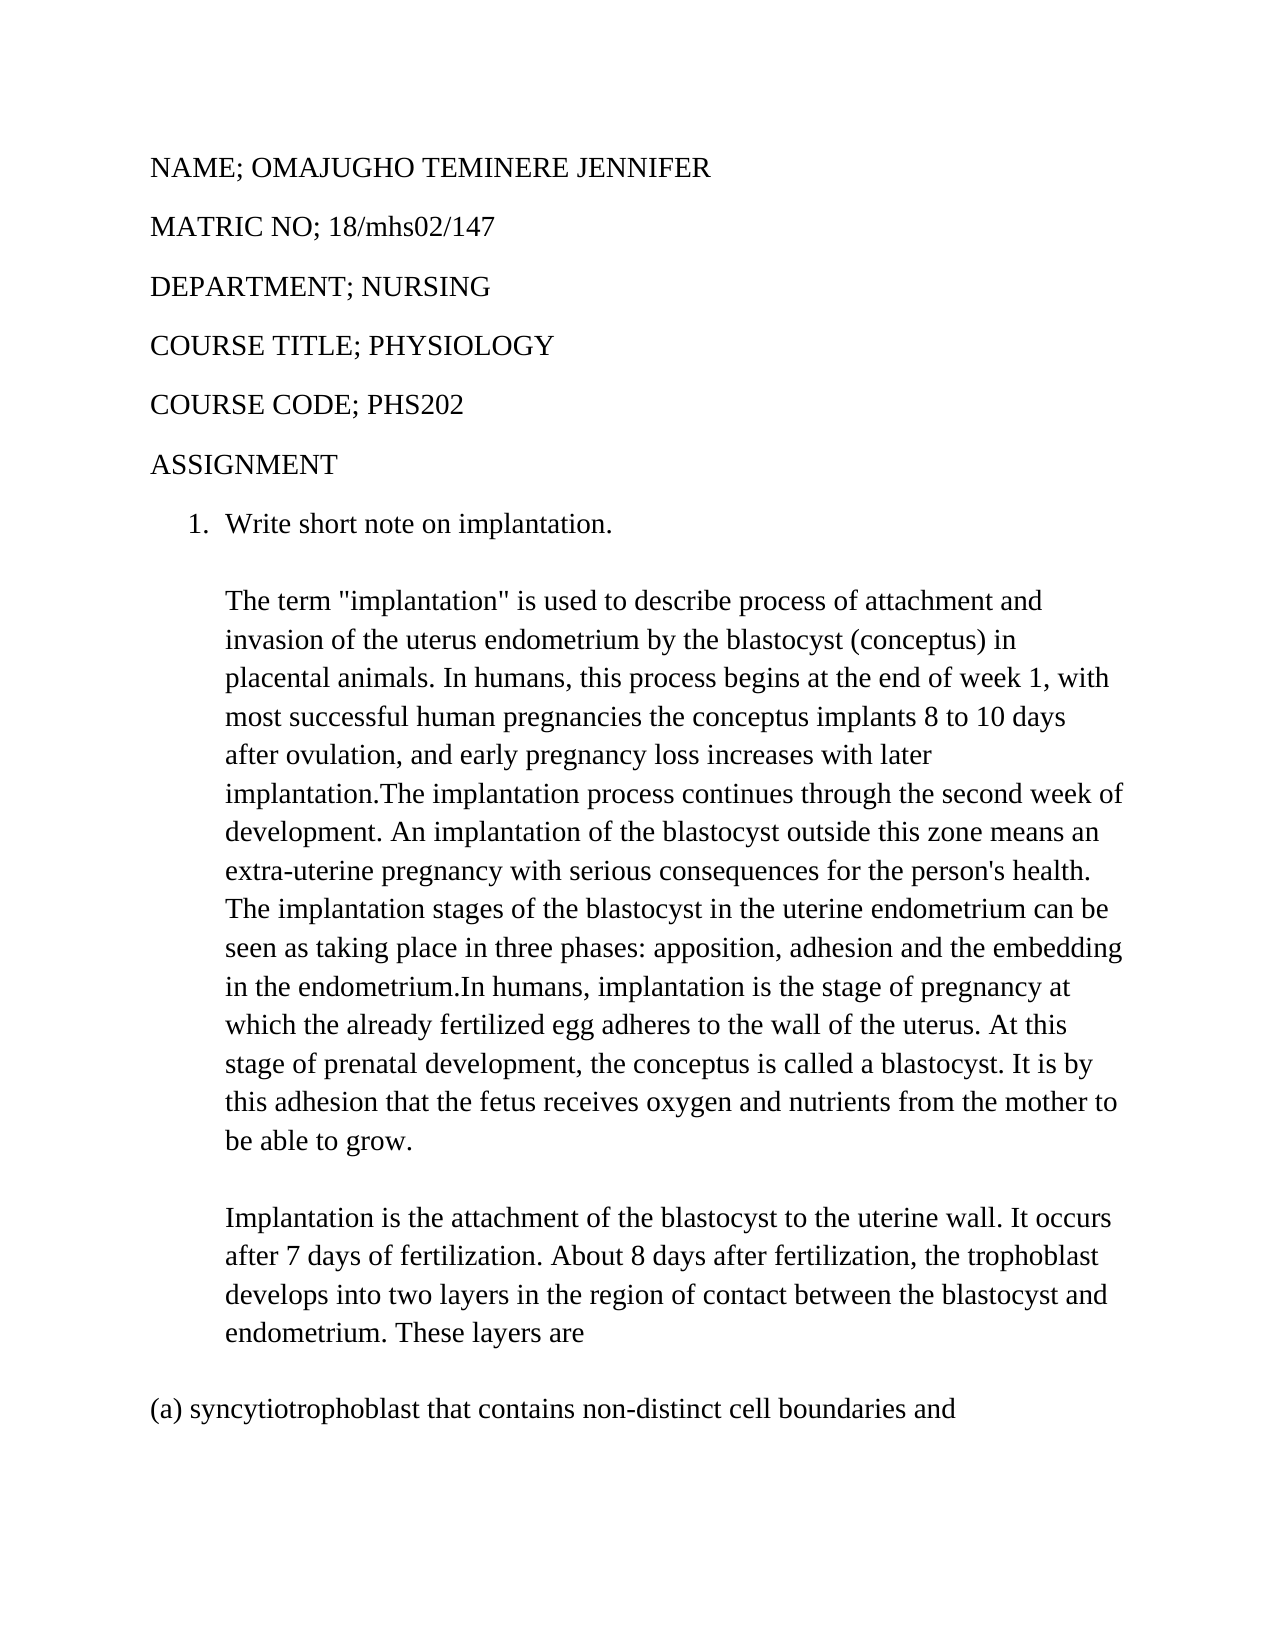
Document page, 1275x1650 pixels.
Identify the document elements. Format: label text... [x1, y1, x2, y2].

text MATRIC NO; 18/mhs02/147 [150, 209, 1125, 243]
text DEPARTMENT; NURSING [150, 269, 1125, 302]
text NAME; OMAJUGHO TEMINERE JENNIFER [150, 150, 1125, 183]
text COURSE TITLE; PHYSIOLOGY [150, 328, 1125, 362]
list Write short note on implantation. [187, 506, 1125, 540]
text (a) syncytiotrophoblast that contains non-distinct cell boundaries and [150, 1375, 1125, 1425]
text COURSE CODE; PHS202 [150, 387, 1125, 421]
list Implantation is the attachment of the blastocyst to the uterine wall. It occurs after 7 days of fertilization. About 8 days after fertilization, the trophoblast develops into two layers in the region of contact between the blastocyst and endometrium. These layers are [225, 1200, 1125, 1349]
text ASSIGNMENT [150, 447, 1125, 480]
list The term "implantation" is used to describe process of attachment and invasion of the uterus endometrium by the blastocyst (conceptus) in placental animals. In humans, this process begins at the end of week 1, with most successful human pregnancies the conceptus implants 8 to 10 days after ovulation, and early pregnancy loss increases with later implantation.The implantation process continues through the second week of development. An implantation of the blastocyst outside this zone means an extra-uterine pregnancy with serious consequences for the person's health. The implantation stages of the blastocyst in the uterine endometrium can be seen as taking place in three phases: apposition, adhesion and the embedding in the endometrium.In humans, implantation is the stage of pregnancy at which the already fertilized egg adheres to the wall of the uterus. At this stage of prenatal development, the conceptus is called a blastocyst. It is by this adhesion that the fetus receives oxygen and nutrients from the mother to be able to grow. [225, 583, 1125, 1156]
